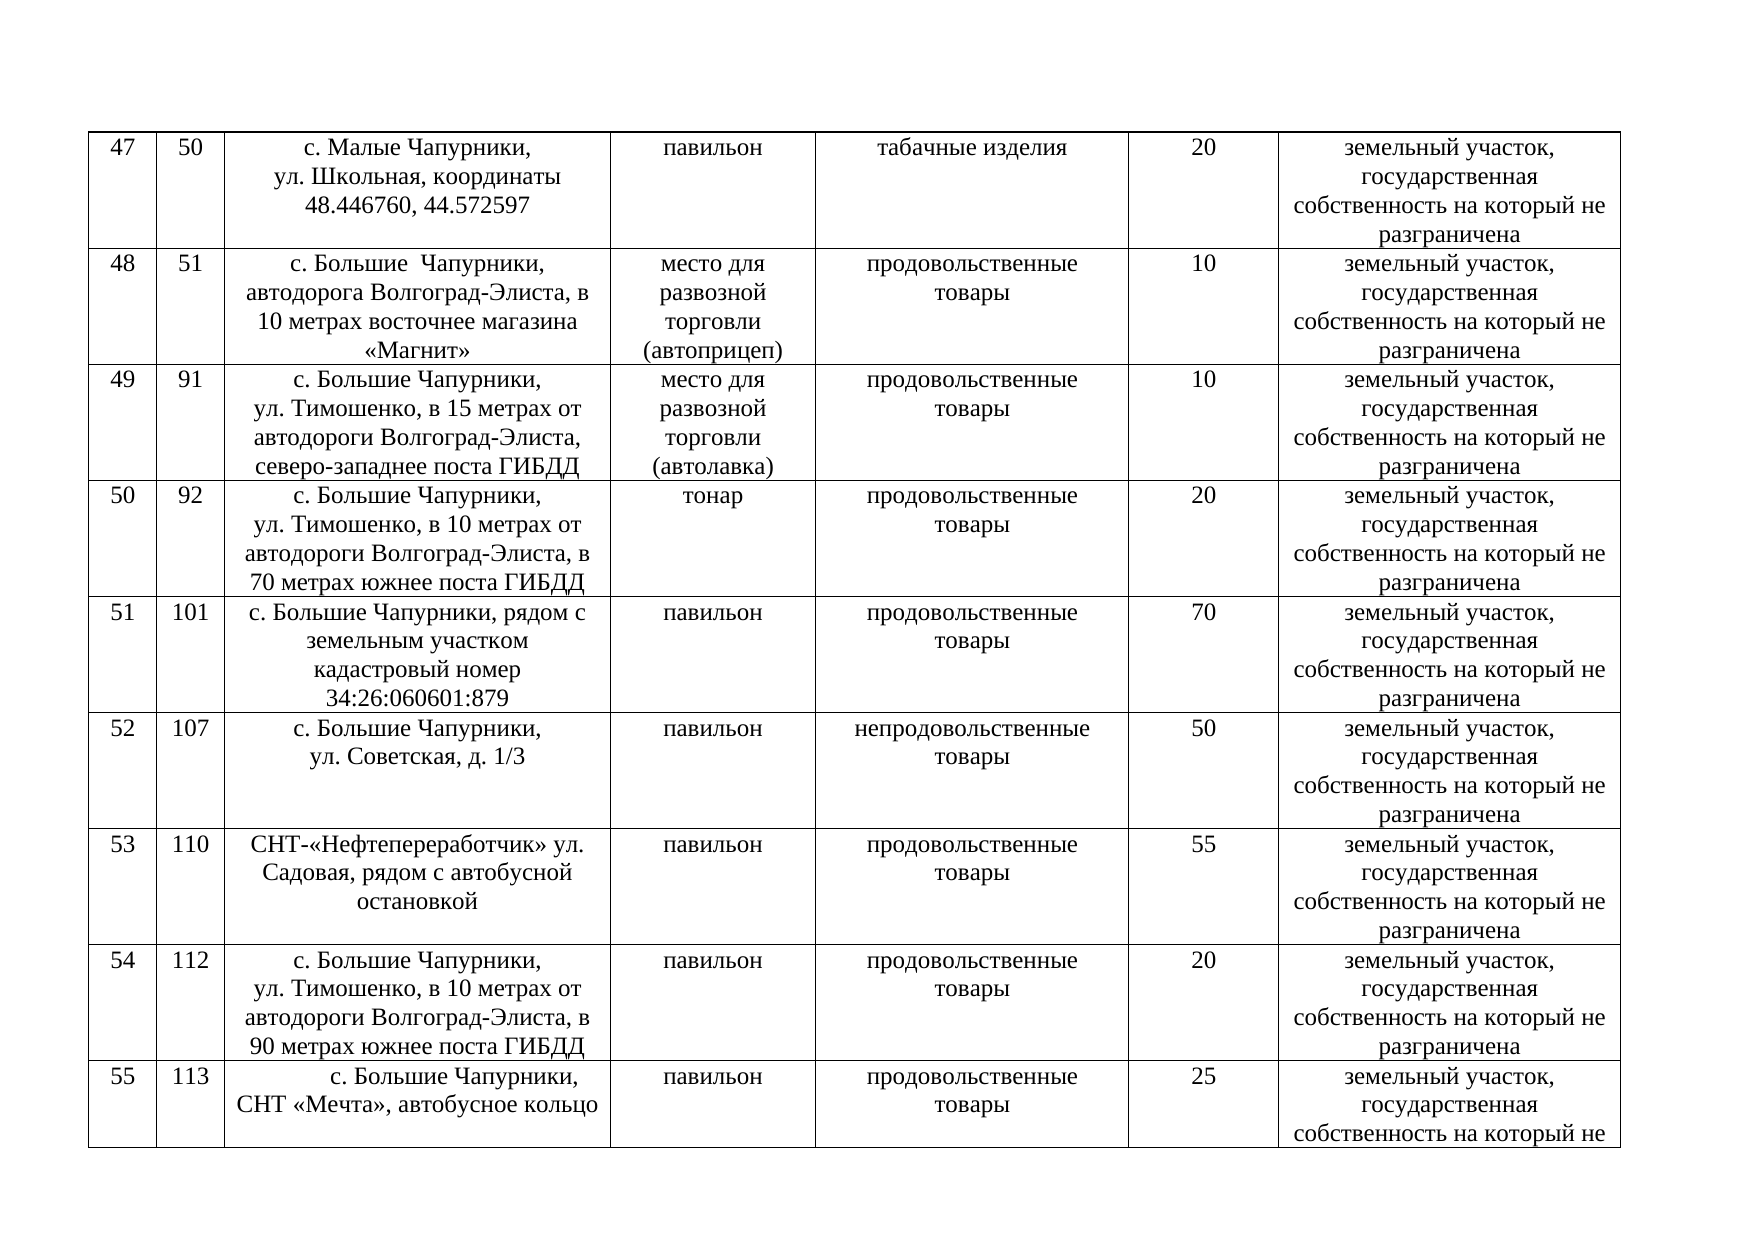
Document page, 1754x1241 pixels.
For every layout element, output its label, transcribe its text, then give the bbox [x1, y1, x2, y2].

table_cell 54 [89, 945, 156, 1060]
table_cell продовольственные товары [816, 597, 1128, 712]
table_cell 25 [1129, 1061, 1278, 1147]
table_cell 47 [89, 133, 156, 247]
table_cell с. Большие Чапурники, ул. Тимошенко, в 10 метрах от автодороги Волгоград-Элиста, в 70 метрах южнее поста ГИБДД [225, 481, 610, 596]
table_cell павильон [611, 829, 815, 944]
table_cell земельный участок, государственная собственность на который не разграничена [1279, 597, 1620, 712]
table_cell земельный участок, государственная собственность на который не разграничена [1279, 713, 1620, 828]
table_cell продовольственные товары [816, 249, 1128, 363]
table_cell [816, 1061, 1128, 1147]
table_cell 48 [89, 249, 156, 363]
table_cell тонар [611, 481, 815, 596]
table_cell 20 [1129, 945, 1278, 1060]
table_cell павильон [611, 1061, 815, 1147]
table_cell павильон [611, 133, 815, 247]
table_cell 113 [157, 1061, 224, 1147]
table_cell 50 [89, 481, 156, 596]
table_cell 70 [1129, 597, 1278, 712]
table_cell место для развозной торговли (автолавка) [611, 365, 815, 479]
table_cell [1279, 1061, 1620, 1147]
table_cell земельный участок, государственная собственность на который не разграничена [1279, 945, 1620, 1060]
table_cell 91 [157, 365, 224, 479]
table_cell 92 [157, 481, 224, 596]
table_cell 20 [1129, 133, 1278, 247]
table_cell 51 [89, 597, 156, 712]
table_cell продовольственные товары [816, 945, 1128, 1060]
table_cell земельный участок, государственная собственность на который не разграничена [1279, 481, 1620, 596]
table_cell с. Большие Чапурники, рядом с земельным участком кадастровый номер 34:26:060601:879 [225, 597, 610, 712]
table_cell земельный участок, государственная собственность на который не разграничена [1279, 249, 1620, 363]
table_cell 55 [1129, 829, 1278, 944]
table_cell место для развозной торговли (автоприцеп) [611, 249, 815, 363]
table_cell 50 [157, 133, 224, 247]
table_cell 20 [1129, 481, 1278, 596]
table_cell с. Малые Чапурники, ул. Школьная, координаты 48.446760, 44.572597 [225, 133, 610, 247]
table_cell с. Большие Чапурники, ул. Тимошенко, в 10 метрах от автодороги Волгоград-Элиста, в 90 метрах южнее поста ГИБДД [225, 945, 610, 1060]
table_cell 55 [89, 1061, 156, 1147]
table_cell 10 [1129, 365, 1278, 479]
table_cell с. Большие Чапурники, ул. Советская, д. 1/3 [225, 713, 610, 828]
table_cell 112 [157, 945, 224, 1060]
table_cell с. Большие Чапурники, ул. Тимошенко, в 15 метрах от автодороги Волгоград-Элиста, северо-западнее поста ГИБДД [225, 365, 610, 479]
table_cell 51 [157, 249, 224, 363]
table_cell 53 [89, 829, 156, 944]
table_cell табачные изделия [816, 133, 1128, 247]
table_cell земельный участок, государственная собственность на который не разграничена [1279, 365, 1620, 479]
table_cell продовольственные товары [816, 365, 1128, 479]
table_cell продовольственные товары [816, 829, 1128, 944]
table_cell 49 [89, 365, 156, 479]
table_cell с. Большие Чапурники, автодорога Волгоград-Элиста, в 10 метрах восточнее магазина «Магнит» [225, 249, 610, 363]
table_cell 10 [1129, 249, 1278, 363]
table_cell продовольственные товары [816, 481, 1128, 596]
table_cell 110 [157, 829, 224, 944]
table_cell 50 [1129, 713, 1278, 828]
table_cell 107 [157, 713, 224, 828]
table_cell 52 [89, 713, 156, 828]
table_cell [1279, 133, 1620, 247]
table_cell павильон [611, 597, 815, 712]
table_cell СНТ-«Нефтепереработчик» ул. Садовая, рядом с автобусной остановкой [225, 829, 610, 944]
table_cell павильон [611, 713, 815, 828]
table_cell непродовольственные товары [816, 713, 1128, 828]
table_cell земельный участок, государственная собственность на который не разграничена [1279, 829, 1620, 944]
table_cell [225, 1061, 610, 1147]
table_cell 101 [157, 597, 224, 712]
table_cell павильон [611, 945, 815, 1060]
